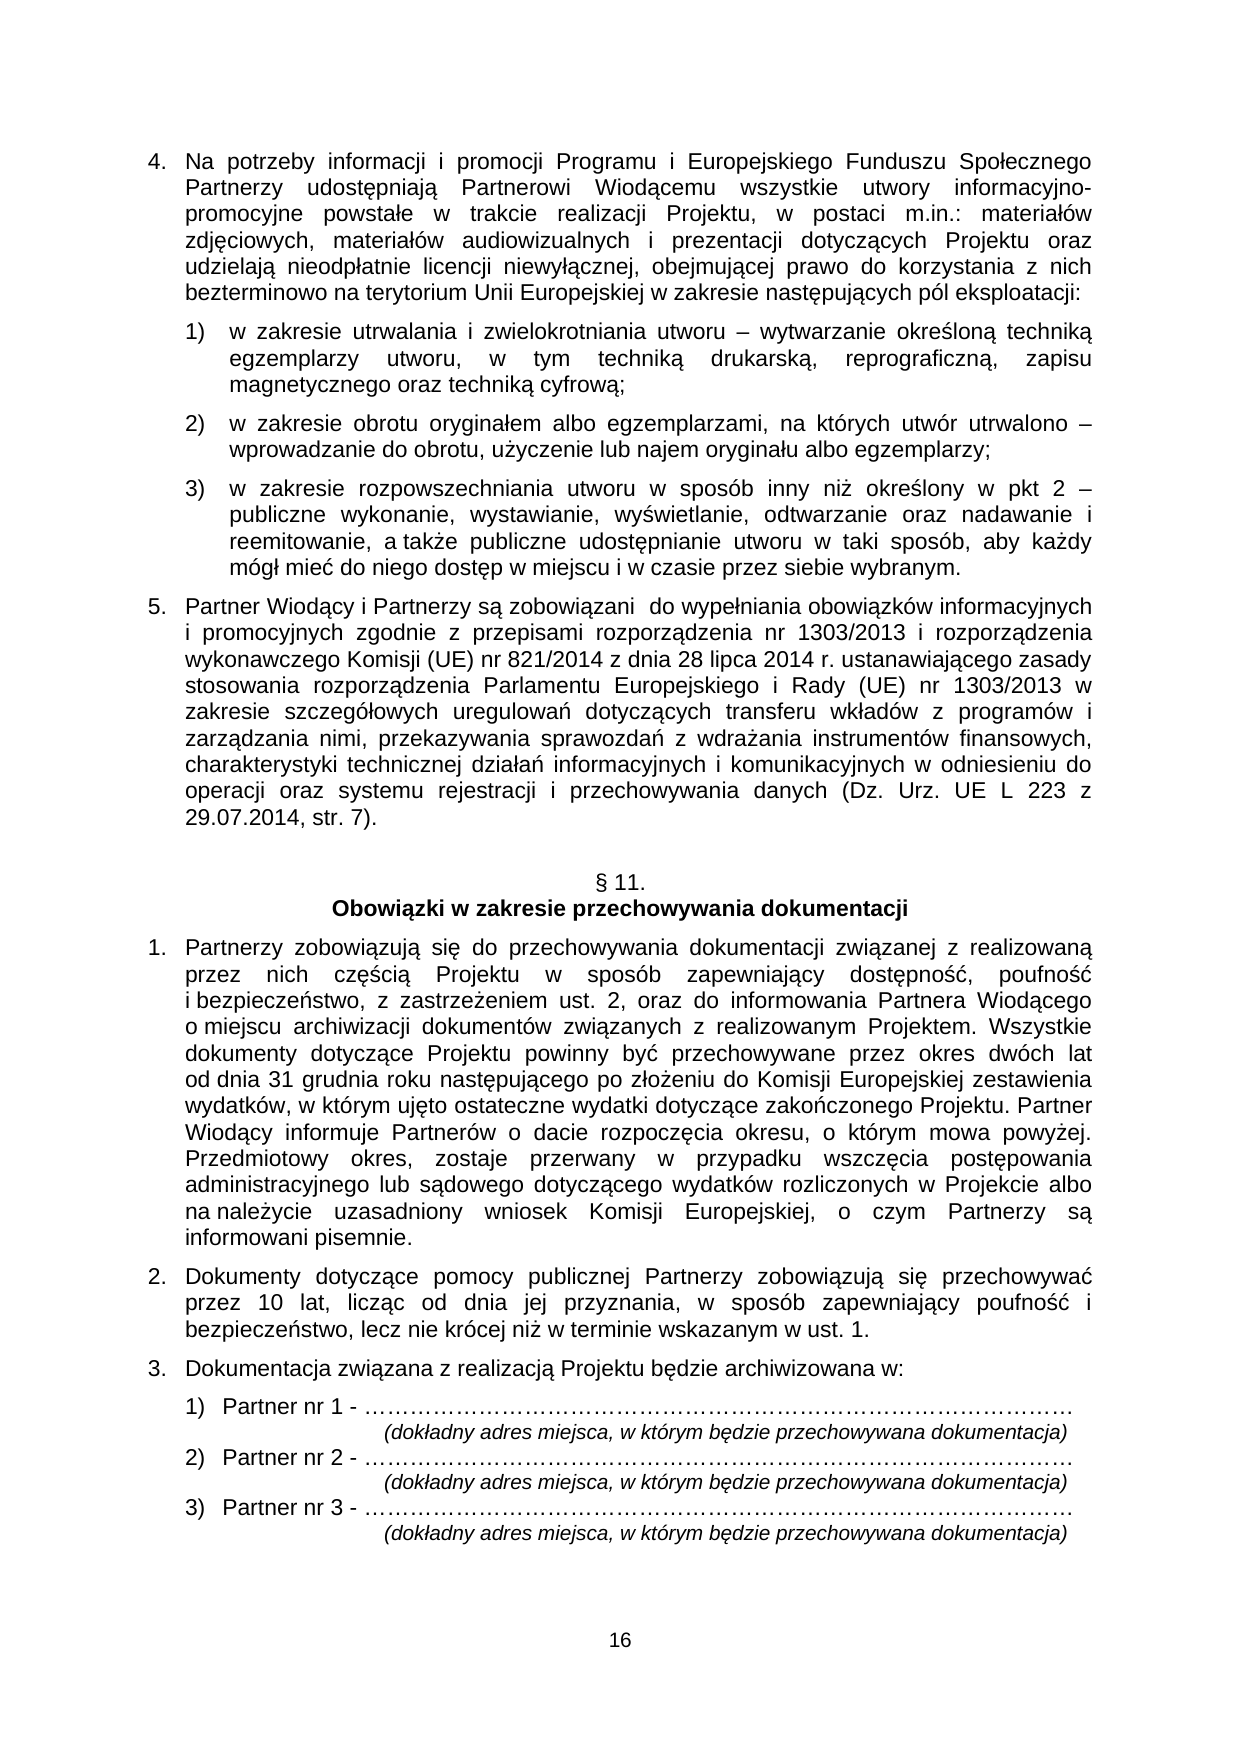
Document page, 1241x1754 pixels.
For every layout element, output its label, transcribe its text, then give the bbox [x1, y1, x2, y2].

list (dokładny adres miejsca, w którym będzie przechowywana dokumentacja) [222, 1470, 1093, 1494]
list Partner nr 2 - ………………………………………………………………………………… [185, 1444, 1093, 1470]
list Partnerzy zobowiązują się do przechowywania dokumentacji związanej z realizowaną przez nich częścią Projektu w sposób zapewniający dostępność, poufność i bezpieczeństwo, z zastrzeżeniem ust. 2, oraz do informowania Partnera Wiodącego o miejscu archiwizacji dokumentów związanych z realizowanym Projektem. Wszystkie dokumenty dotyczące Projektu powinny być przechowywane przez okres dwóch lat od dnia 31 grudnia roku następującego po złożeniu do Komisji Europejskiej zestawienia wydatków, w którym ujęto ostateczne wydatki dotyczące zakończonego Projektu. Partner Wiodący informuje Partnerów o dacie rozpoczęcia okresu, o którym mowa powyżej. Przedmiotowy okres, zostaje przerwany w przypadku wszczęcia postępowania administracyjnego lub sądowego dotyczącego wydatków rozliczonych w Projekcie albo na należycie uzasadniony wniosek Komisji Europejskiej, o czym Partnerzy są informowani pisemnie. [148, 934, 1093, 1250]
list w zakresie obrotu oryginałem albo egzemplarzami, na których utwór utrwalono – wprowadzanie do obrotu, użyczenie lub najem oryginału albo egzemplarzy; [185, 410, 1093, 462]
list (dokładny adres miejsca, w którym będzie przechowywana dokumentacja) [215, 1520, 1093, 1544]
list Dokumenty dotyczące pomocy publicznej Partnerzy zobowiązują się przechowywać przez 10 lat, licząc od dnia jej przyznania, w sposób zapewniający poufność i bezpieczeństwo, lecz nie krócej niż w terminie wskazanym w ust. 1. [148, 1263, 1093, 1342]
list Partner nr 1 - ………………………………………………………………………………… [185, 1393, 1093, 1420]
text Obowiązki w zakresie przechowywania dokumentacji [148, 895, 1093, 922]
list w zakresie rozpowszechniania utworu w sposób inny niż określony w pkt 2 – publiczne wykonanie, wystawianie, wyświetlanie, odtwarzanie oraz nadawanie i reemitowanie, a także publiczne udostępnianie utworu w taki sposób, aby każdy mógł mieć do niego dostęp w miejscu i w czasie przez siebie wybranym. [185, 475, 1093, 580]
list Partner Wiodący i Partnerzy są zobowiązani do wypełniania obowiązków informacyjnych i promocyjnych zgodnie z przepisami rozporządzenia nr 1303/2013 i rozporządzenia wykonawczego Komisji (UE) nr 821/2014 z dnia 28 lipca 2014 r. ustanawiającego zasady stosowania rozporządzenia Parlamentu Europejskiego i Rady (UE) nr 1303/2013 w zakresie szczegółowych uregulowań dotyczących transferu wkładów z programów i zarządzania nimi, przekazywania sprawozdań z wdrażania instrumentów finansowych, charakterystyki technicznej działań informacyjnych i komunikacyjnych w odniesieniu do operacji oraz systemu rejestracji i przechowywania danych (Dz. Urz. UE L 223 z 29.07.2014, str. 7). [148, 593, 1093, 830]
list (dokładny adres miejsca, w którym będzie przechowywana dokumentacja) [222, 1420, 1093, 1444]
list Partner nr 3 - ………………………………………………………………………………… [185, 1494, 1093, 1520]
list Na potrzeby informacji i promocji Programu i Europejskiego Funduszu Społecznego Partnerzy udostępniają Partnerowi Wiodącemu wszystkie utwory informacyjno-promocyjne powstałe w trakcie realizacji Projektu, w postaci m.in.: materiałów zdjęciowych, materiałów audiowizualnych i prezentacji dotyczących Projektu oraz udzielają nieodpłatnie licencji niewyłącznej, obejmującej prawo do korzystania z nich bezterminowo na terytorium Unii Europejskiej w zakresie następujących pól eksploatacji: [148, 148, 1093, 306]
text § 11. [148, 869, 1093, 895]
list Dokumentacja związana z realizacją Projektu będzie archiwizowana w: [148, 1354, 1093, 1381]
list w zakresie utrwalania i zwielokrotniania utworu – wytwarzanie określoną techniką egzemplarzy utworu, w tym techniką drukarską, reprograficzną, zapisu magnetycznego oraz techniką cyfrową; [185, 318, 1093, 397]
